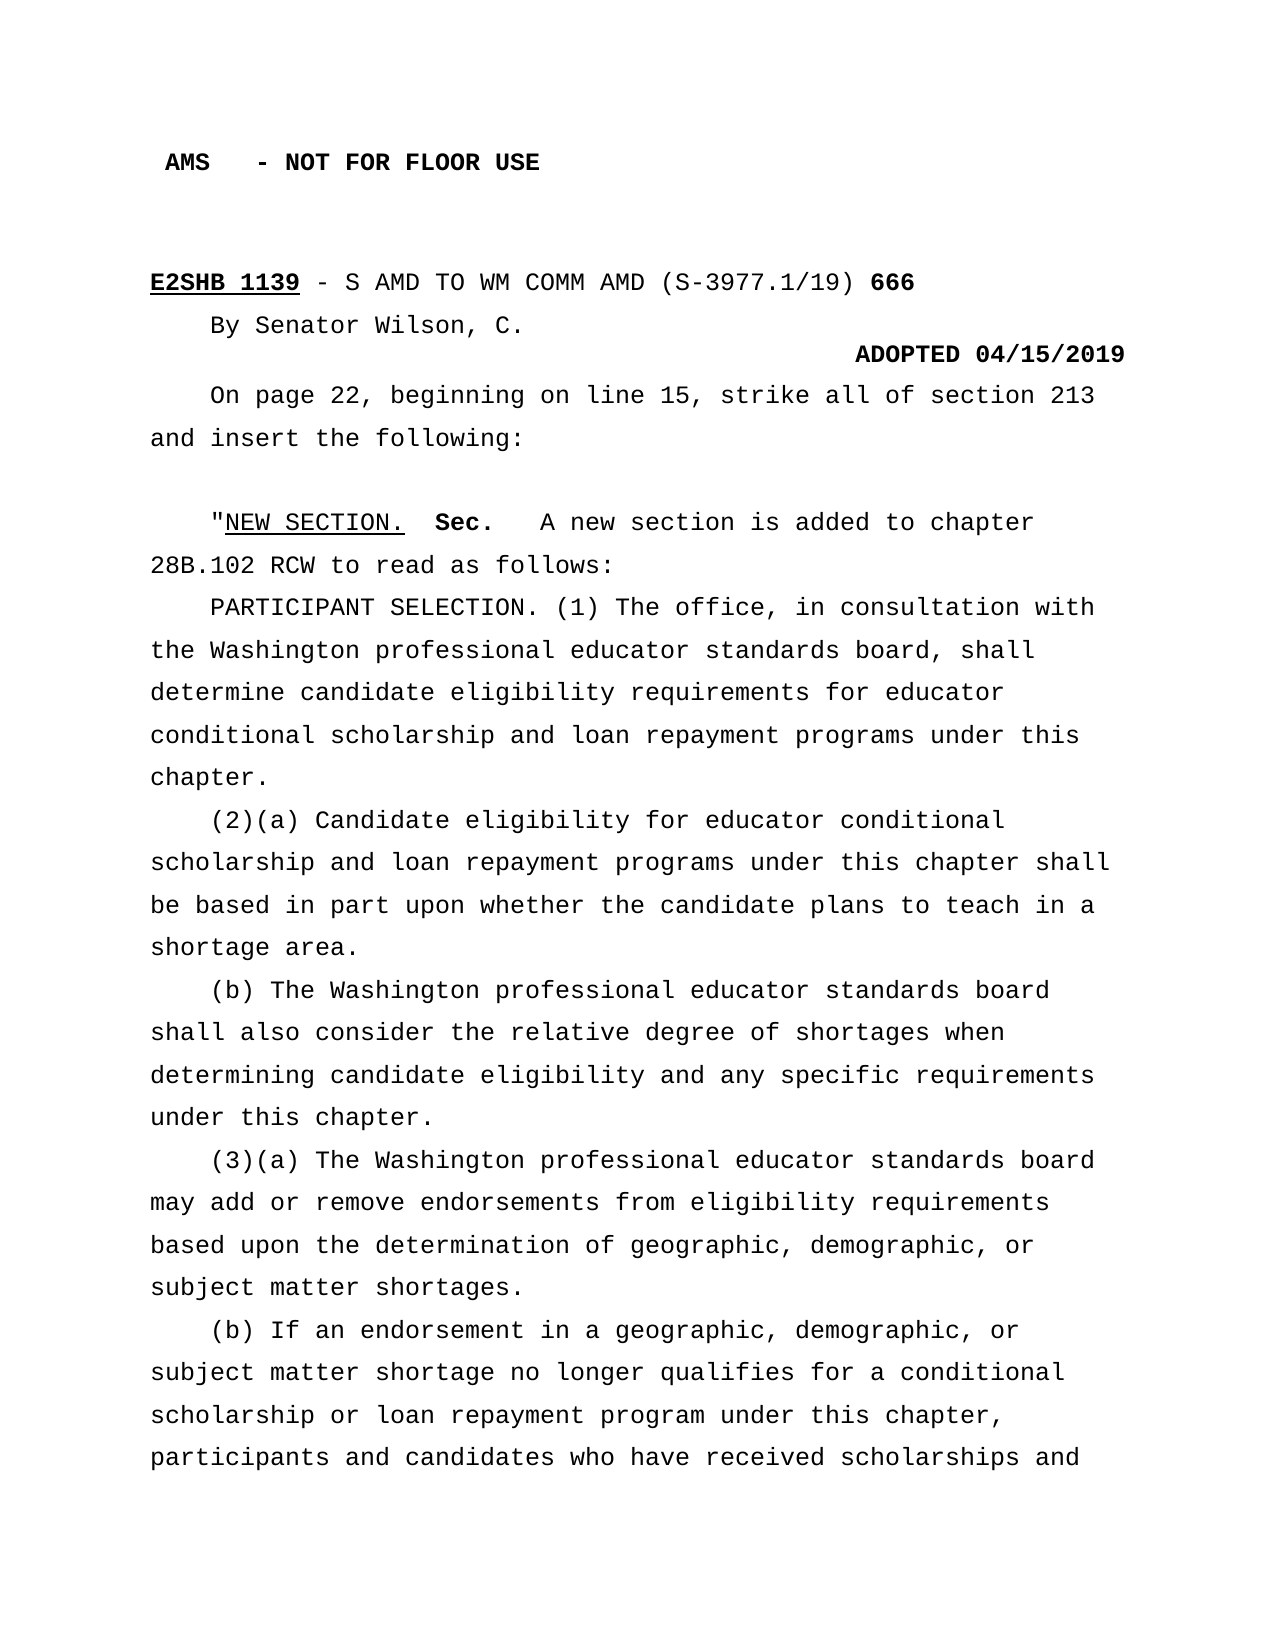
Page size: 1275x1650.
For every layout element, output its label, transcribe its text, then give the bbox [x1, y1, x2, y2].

text By Senator Wilson, C. [150, 299, 1125, 342]
text "NEW SECTION. Sec. A new section is added to chapter 28B.102 RCW to read as follows: [150, 497, 1125, 582]
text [150, 1304, 1125, 1474]
text (3)(a) The Washington professional educator standards board may add or remove endorsements from eligibility requirements based upon the determination of geographic, demographic, or subject matter shortages. [150, 1134, 1125, 1304]
text ADOPTED 04/15/2019 [150, 342, 1125, 370]
text (b) The Washington professional educator standards board shall also consider the relative degree of shortages when determining candidate eligibility and any specific requirements under this chapter. [150, 964, 1125, 1134]
text PARTICIPANT SELECTION. (1) The office, in consultation with the Washington professional educator standards board, shall determine candidate eligibility requirements for educator conditional scholarship and loan repayment programs under this chapter. [150, 582, 1125, 794]
text (2)(a) Candidate eligibility for educator conditional scholarship and loan repayment programs under this chapter shall be based in part upon whether the candidate plans to teach in a shortage area. [150, 794, 1125, 964]
text AMS - NOT FOR FLOOR USE [150, 150, 1125, 178]
text E2SHB 1139 - S AMD TO WM COMM AMD (S-3977.1/19) 666 [150, 257, 1125, 299]
text On page 22, beginning on line 15, strike all of section 213 and insert the following: [150, 370, 1125, 455]
